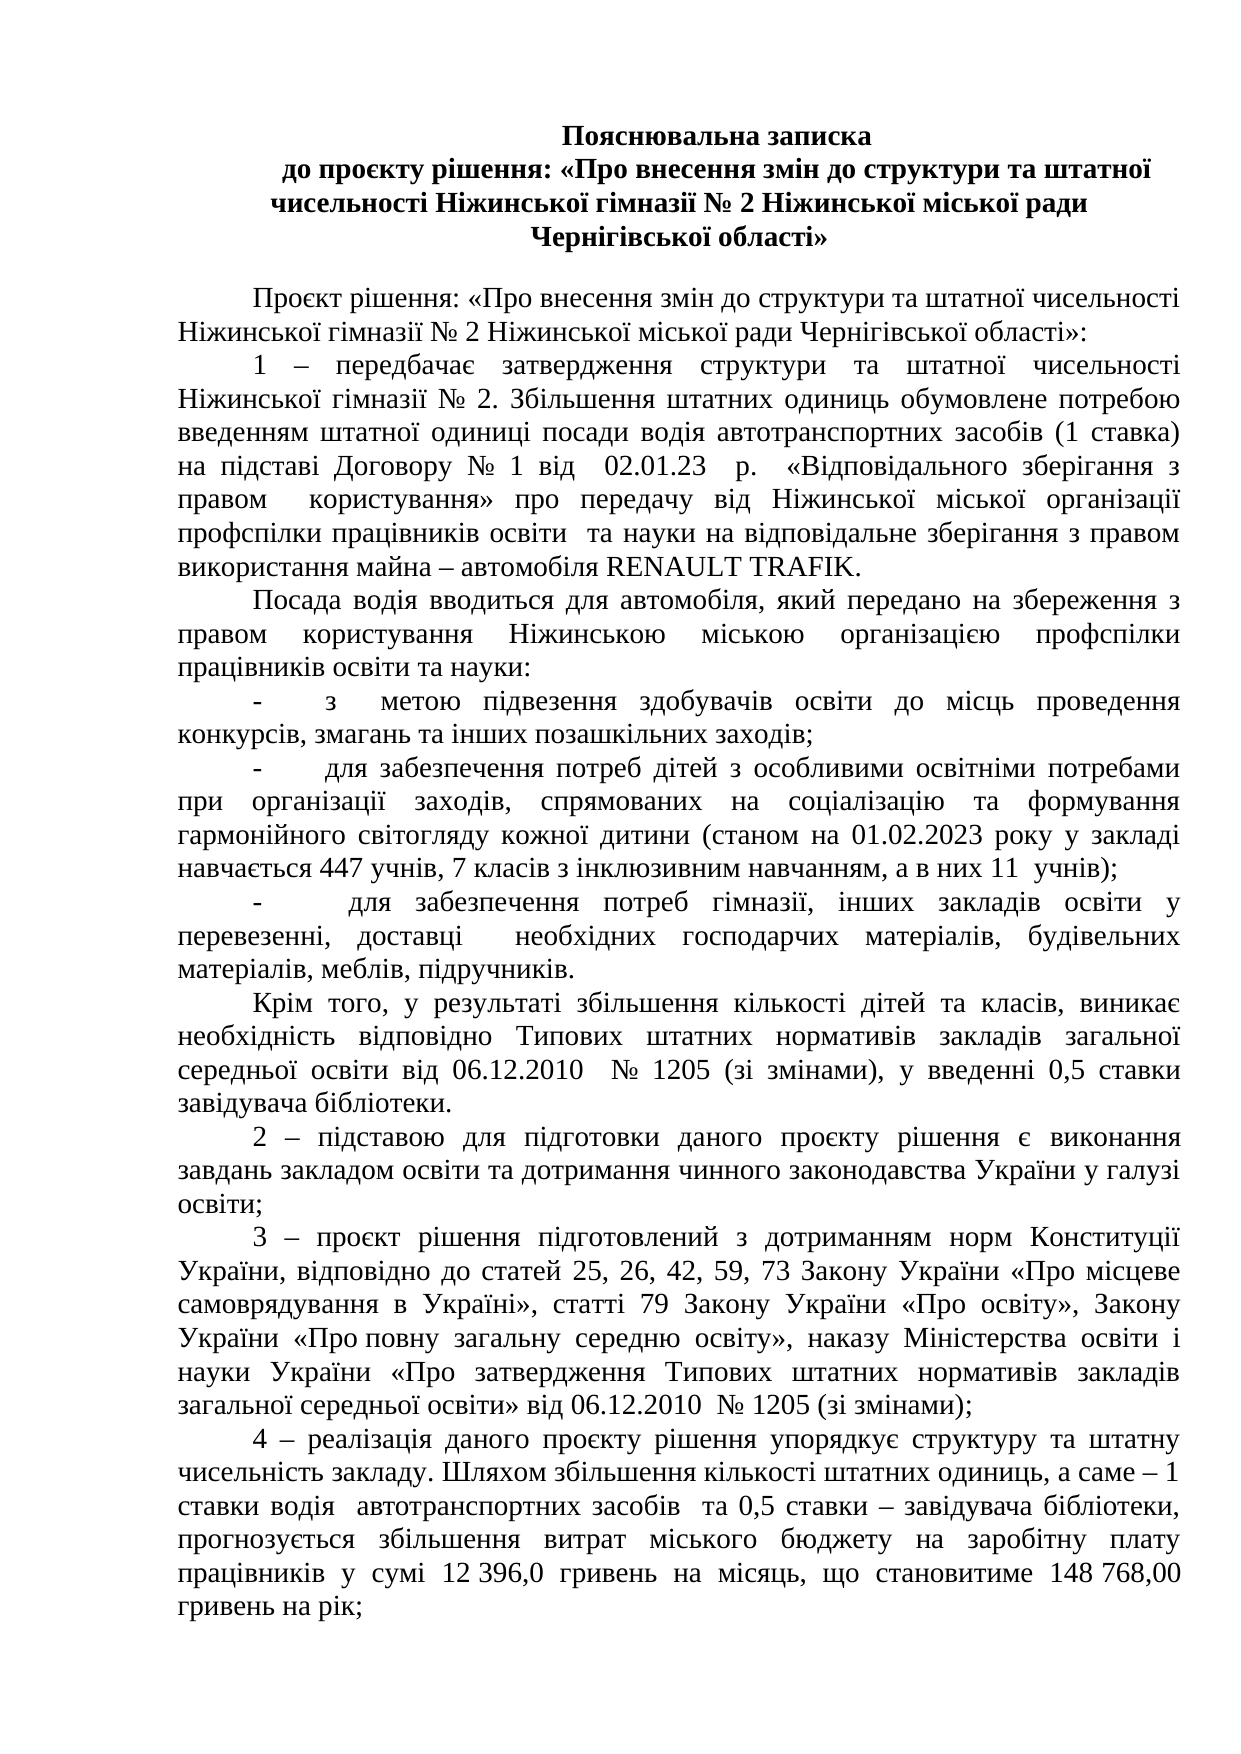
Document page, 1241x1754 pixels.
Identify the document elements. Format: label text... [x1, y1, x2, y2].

text Проєкт рішення: «Про внесення змін до структури та штатної чисельності Ніжинської гімназії № 2 Ніжинської міської ради Чернігівської області»: [177, 280, 1181, 347]
text Крім того, у результаті збільшення кількості дітей та класів, виникає необхідність відповідно Типових штатних нормативів закладів загальної середньої освіти від 06.12.2010 № 1205 (зі змінами), у введенні 0,5 ставки завідувача бібліотеки. [177, 985, 1181, 1119]
text Посада водія вводиться для автомобіля, який передано на збереження з правом користування Ніжинською міською організацією профспілки працівників освіти та науки: [177, 582, 1181, 683]
text - для забезпечення потреб гімназії, інших закладів освіти у перевезенні, доставці необхідних господарчих матеріалів, будівельних матеріалів, меблів, підручників. [177, 884, 1181, 985]
text 2 – підставою для підготовки даного проєкту рішення є виконання завдань закладом освіти та дотримання чинного законодавства України у галузі освіти; [177, 1119, 1181, 1219]
text - з метою підвезення здобувачів освіти до місць проведення конкурсів, змагань та інших позашкільних заходів; [177, 683, 1181, 750]
text - для забезпечення потреб дітей з особливими освітніми потребами при організації заходів, спрямованих на соціалізацію та формування гармонійного світогляду кожної дитини (станом на 01.02.2023 року у закладі навчається 447 учнів, 7 класів з інклюзивним навчанням, а в них 11 учнів); [177, 750, 1181, 884]
text 1 – передбачає затвердження структури та штатної чисельності Ніжинської гімназії № 2. Збільшення штатних одиниць обумовлене потребою введенням штатної одиниці посади водія автотранспортних засобів (1 ставка) на підставі Договору № 1 від 02.01.23 р. «Відповідального зберігання з правом користування» про передачу від Ніжинської міської організації профспілки працівників освіти та науки на відповідальне зберігання з правом використання майна – автомобіля RENAULT TRAFIK. [177, 347, 1181, 582]
text 3 – проєкт рішення підготовлений з дотриманням норм Конституції України, відповідно до статей 25, 26, 42, 59, 73 Закону України «Про місцеве самоврядування в Україні», статті 79 Закону України «Про освіту», Закону України «Про повну загальну середню освіту», наказу Міністерства освіти і науки України «Про затвердження Типових штатних нормативів закладів загальної середньої освіти» від 06.12.2010 № 1205 (зі змінами); [177, 1219, 1181, 1421]
text 4 – реалізація даного проєкту рішення упорядкує структуру та штатну чисельність закладу. Шляхом збільшення кількості штатних одиниць, а саме – 1 ставки водія автотранспортних засобів та 0,5 ставки – завідувача бібліотеки, прогнозується збільшення витрат міського бюджету на заробітну плату працівників у сумі 12 396,0 гривень на місяць, що становитиме 148 768,00 гривень на рік; [177, 1421, 1181, 1622]
text до проєкту рішення: «Про внесення змін до структури та штатної чисельності Ніжинської гімназії № 2 Ніжинської міської ради Чернігівської області» [177, 152, 1181, 252]
text Пояснювальна записка [177, 118, 1181, 152]
